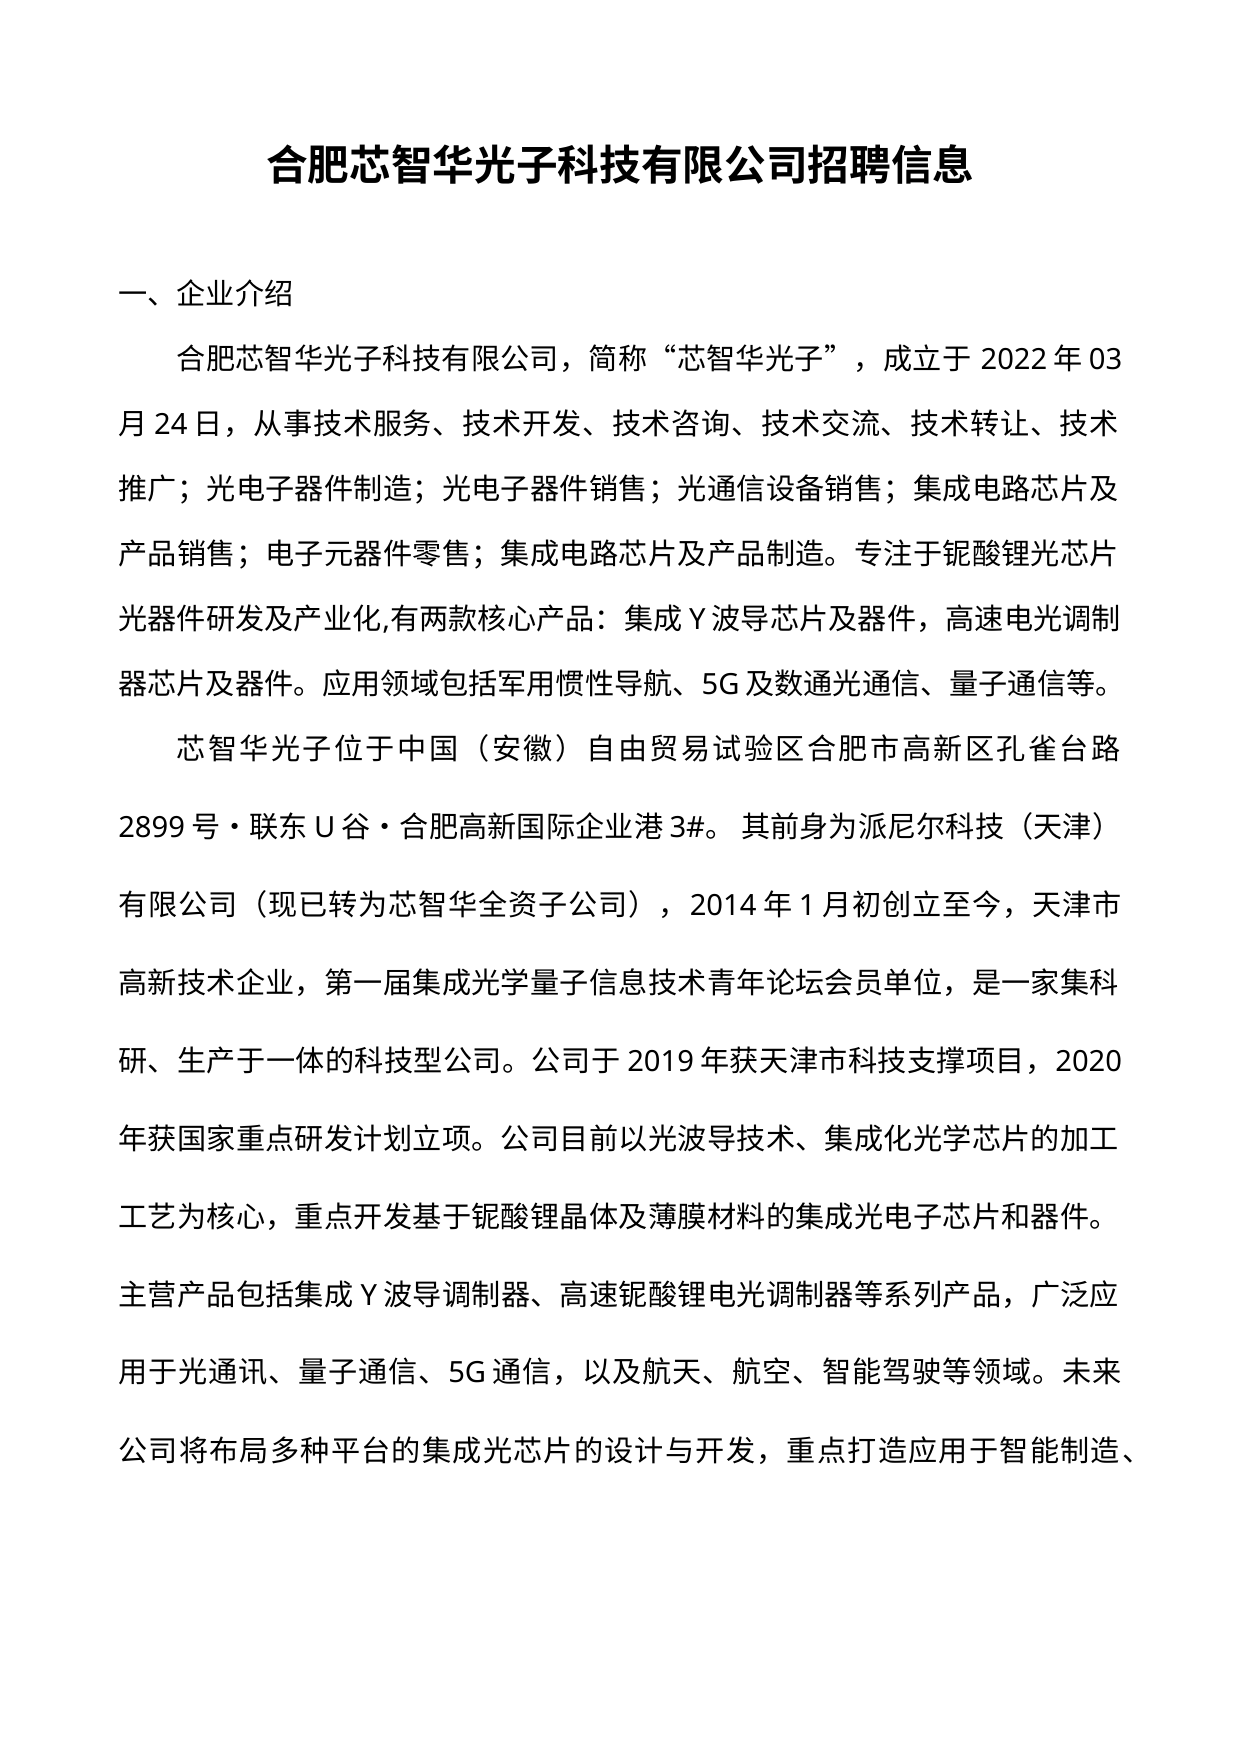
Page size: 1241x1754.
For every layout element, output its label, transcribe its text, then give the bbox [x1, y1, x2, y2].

list 合肥芯智华光子科技有限公司招聘信息 [118, 129, 1122, 194]
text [118, 714, 1122, 1481]
list 一、企业介绍 [118, 259, 1122, 324]
list 合肥芯智华光子科技有限公司，简称“芯智华光子”，成立于2022年03月24日，从事技术服务、技术开发、技术咨询、技术交流、技术转让、技术推广；光电子器件制造；光电子器件销售；光通信设备销售；集成电路芯片及产品销售；电子元器件零售；集成电路芯片及产品制造。专注于铌酸锂光芯片、光器件研发及产业化,有两款核心产品：集成Y波导芯片及器件，高速电光调制器芯片及器件。应用领域包括军用惯性导航、5G及数通光通信、量子通信等。 [118, 324, 1122, 714]
